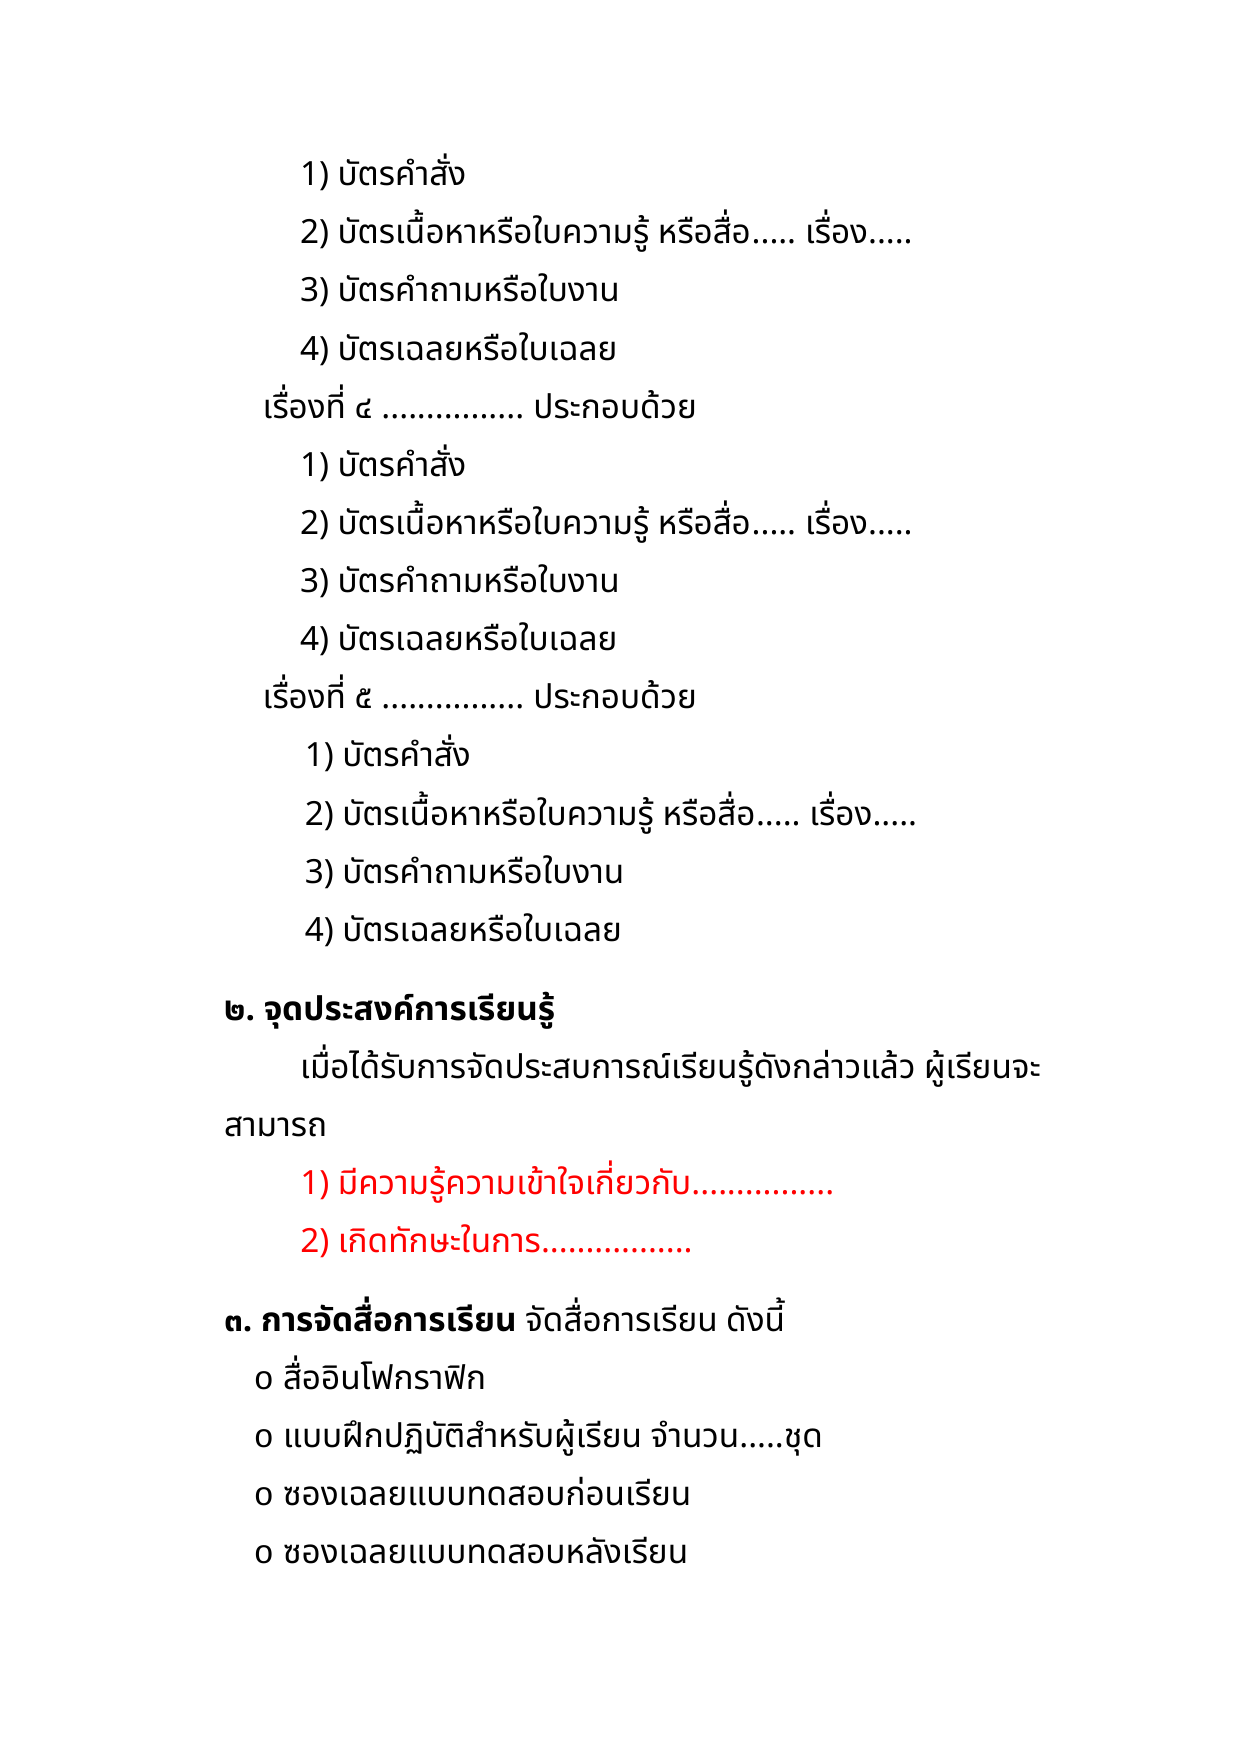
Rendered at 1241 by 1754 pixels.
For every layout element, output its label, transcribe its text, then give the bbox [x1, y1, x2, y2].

list บัตรคำสั่ง [300, 150, 1090, 201]
text ๒. จุดประสงค์การเรียนรู้ [224, 984, 1090, 1035]
list เกิดทักษะในการ................. [300, 1217, 1090, 1267]
list บัตรคำสั่ง [300, 441, 1090, 491]
text ๓. การจัดสื่อการเรียน จัดสื่อการเรียน ดังนี้ [224, 1296, 1090, 1346]
list สื่ออินโฟกราฟิก [253, 1354, 1090, 1404]
list บัตรเฉลยหรือใบเฉลย [304, 906, 1090, 956]
list บัตรคำสั่ง [304, 731, 1090, 782]
list แบบฝึกปฏิบัติสำหรับผู้เรียน จำนวน.....ชุด [253, 1412, 1090, 1462]
list เรื่องที่ ๕ ................ ประกอบด้วย [262, 673, 1090, 724]
list บัตรเฉลยหรือใบเฉลย [300, 615, 1090, 666]
list บัตรคำถามหรือใบงาน [300, 266, 1090, 317]
list ซองเฉลยแบบทดสอบก่อนเรียน [253, 1470, 1090, 1520]
text เมื่อได้รับการจัดประสบการณ์เรียนรู้ดังกล่าวแล้ว ผู้เรียนจะสามารถ [224, 1043, 1090, 1151]
list บัตรเฉลยหรือใบเฉลย [300, 324, 1090, 375]
list มีความรู้ความเข้าใจเกี่ยวกับ................ [300, 1158, 1090, 1209]
list เรื่องที่ ๔ ................ ประกอบด้วย [262, 382, 1090, 433]
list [300, 208, 1090, 259]
list บัตรคำถามหรือใบงาน [300, 557, 1090, 607]
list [300, 499, 1090, 549]
list ซองเฉลยแบบทดสอบหลังเรียน [253, 1528, 1090, 1578]
list บัตรเนื้อหาหรือใบความรู้ หรือสื่อ..... เรื่อง..... [304, 789, 1090, 840]
list บัตรคำถามหรือใบงาน [304, 847, 1090, 898]
